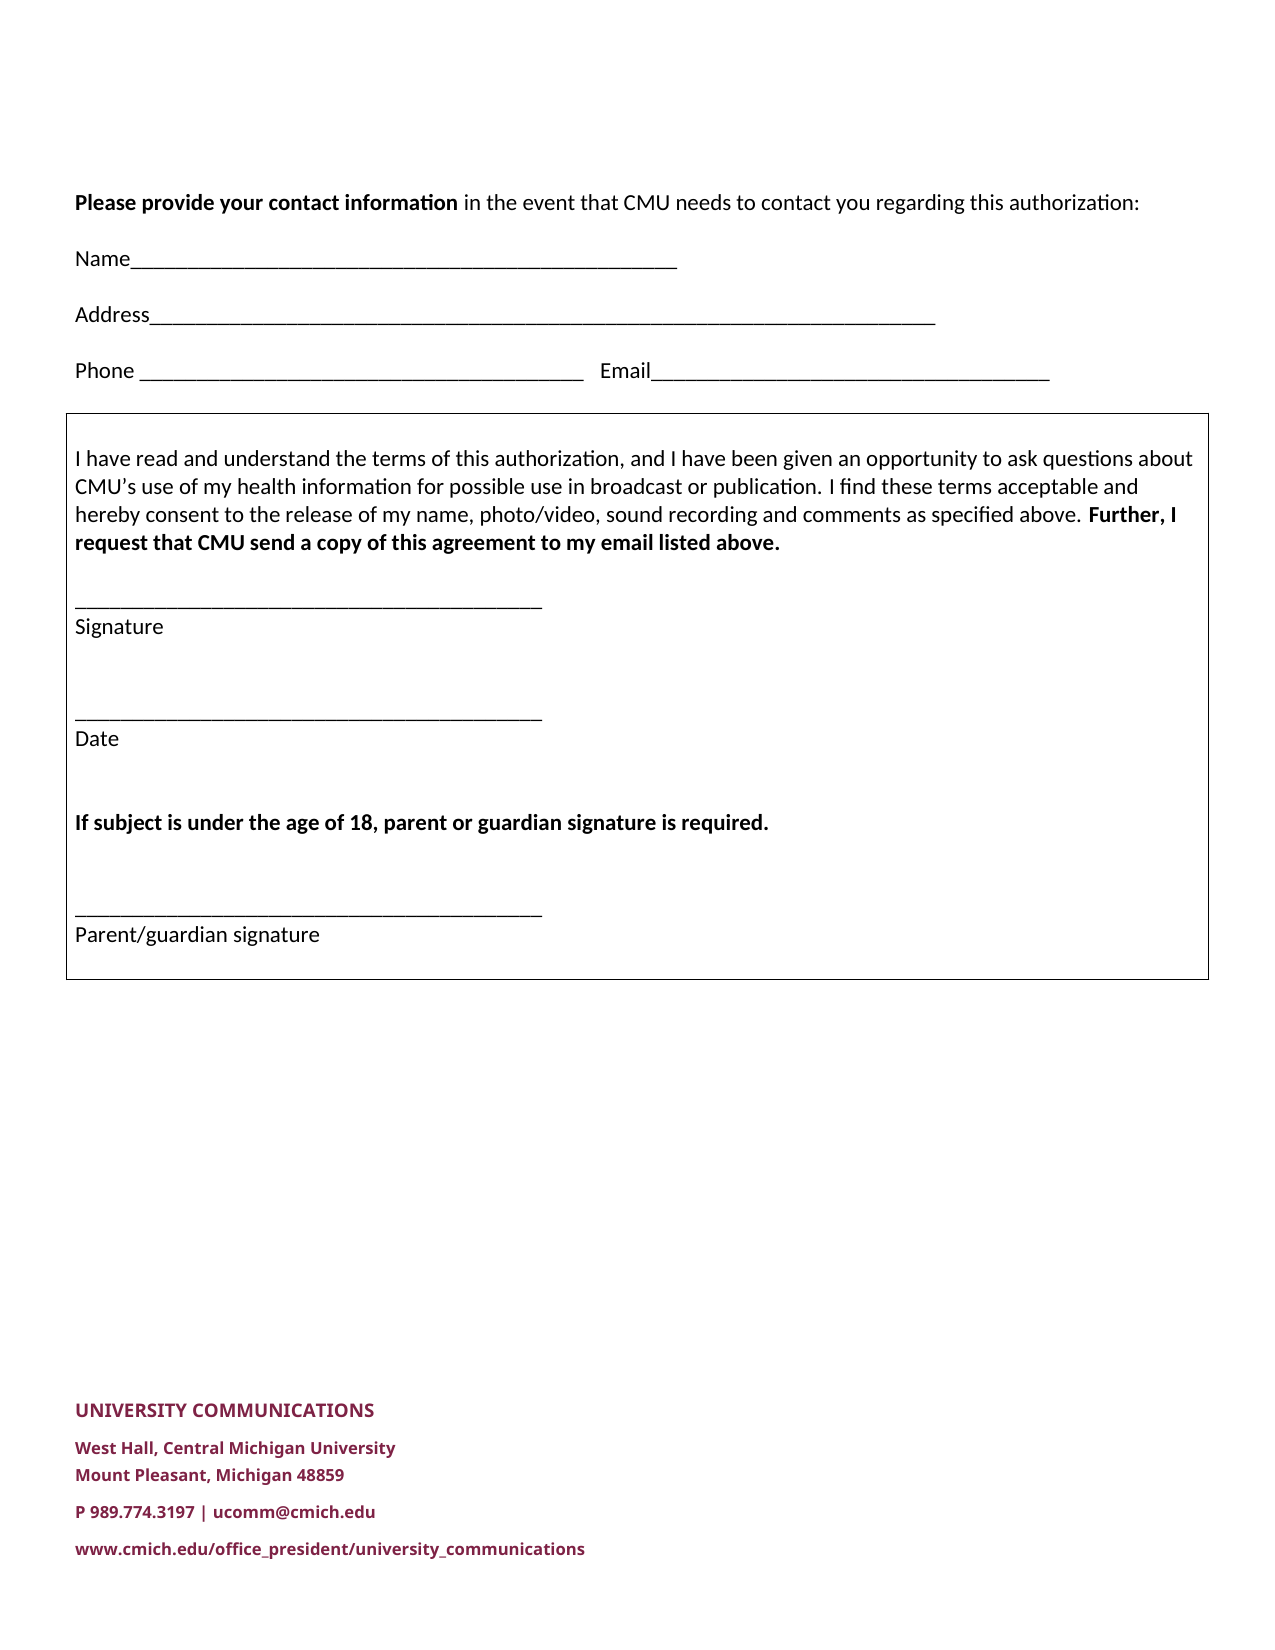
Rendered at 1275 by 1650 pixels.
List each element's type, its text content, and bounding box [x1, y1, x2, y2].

text _________________________________________ [75, 892, 1200, 920]
text Please provide your contact information in the event that CMU needs to contact you regarding this authorization: [75, 188, 1200, 217]
text _________________________________________ [75, 696, 1200, 724]
text Phone _______________________________________ Email___________________________________ [75, 357, 1200, 385]
text I have read and understand the terms of this authorization, and I have been given an opportunity to ask questions about CMU’s use of my health information for possible use in broadcast or publication. I find these terms acceptable and hereby consent to the release of my name, photo/video, sound recording and comments as specified above. Further, I request that CMU send a copy of this agreement to my email listed above. [75, 444, 1200, 556]
text If subject is under the age of 18, parent or guardian signature is required. [75, 808, 1200, 836]
text Parent/guardian signature [75, 920, 1200, 948]
text Date [75, 724, 1200, 752]
text Signature [75, 612, 1200, 640]
text _________________________________________ [75, 584, 1200, 612]
text Address_____________________________________________________________________ [75, 301, 1200, 329]
text Name________________________________________________ [75, 244, 1200, 273]
